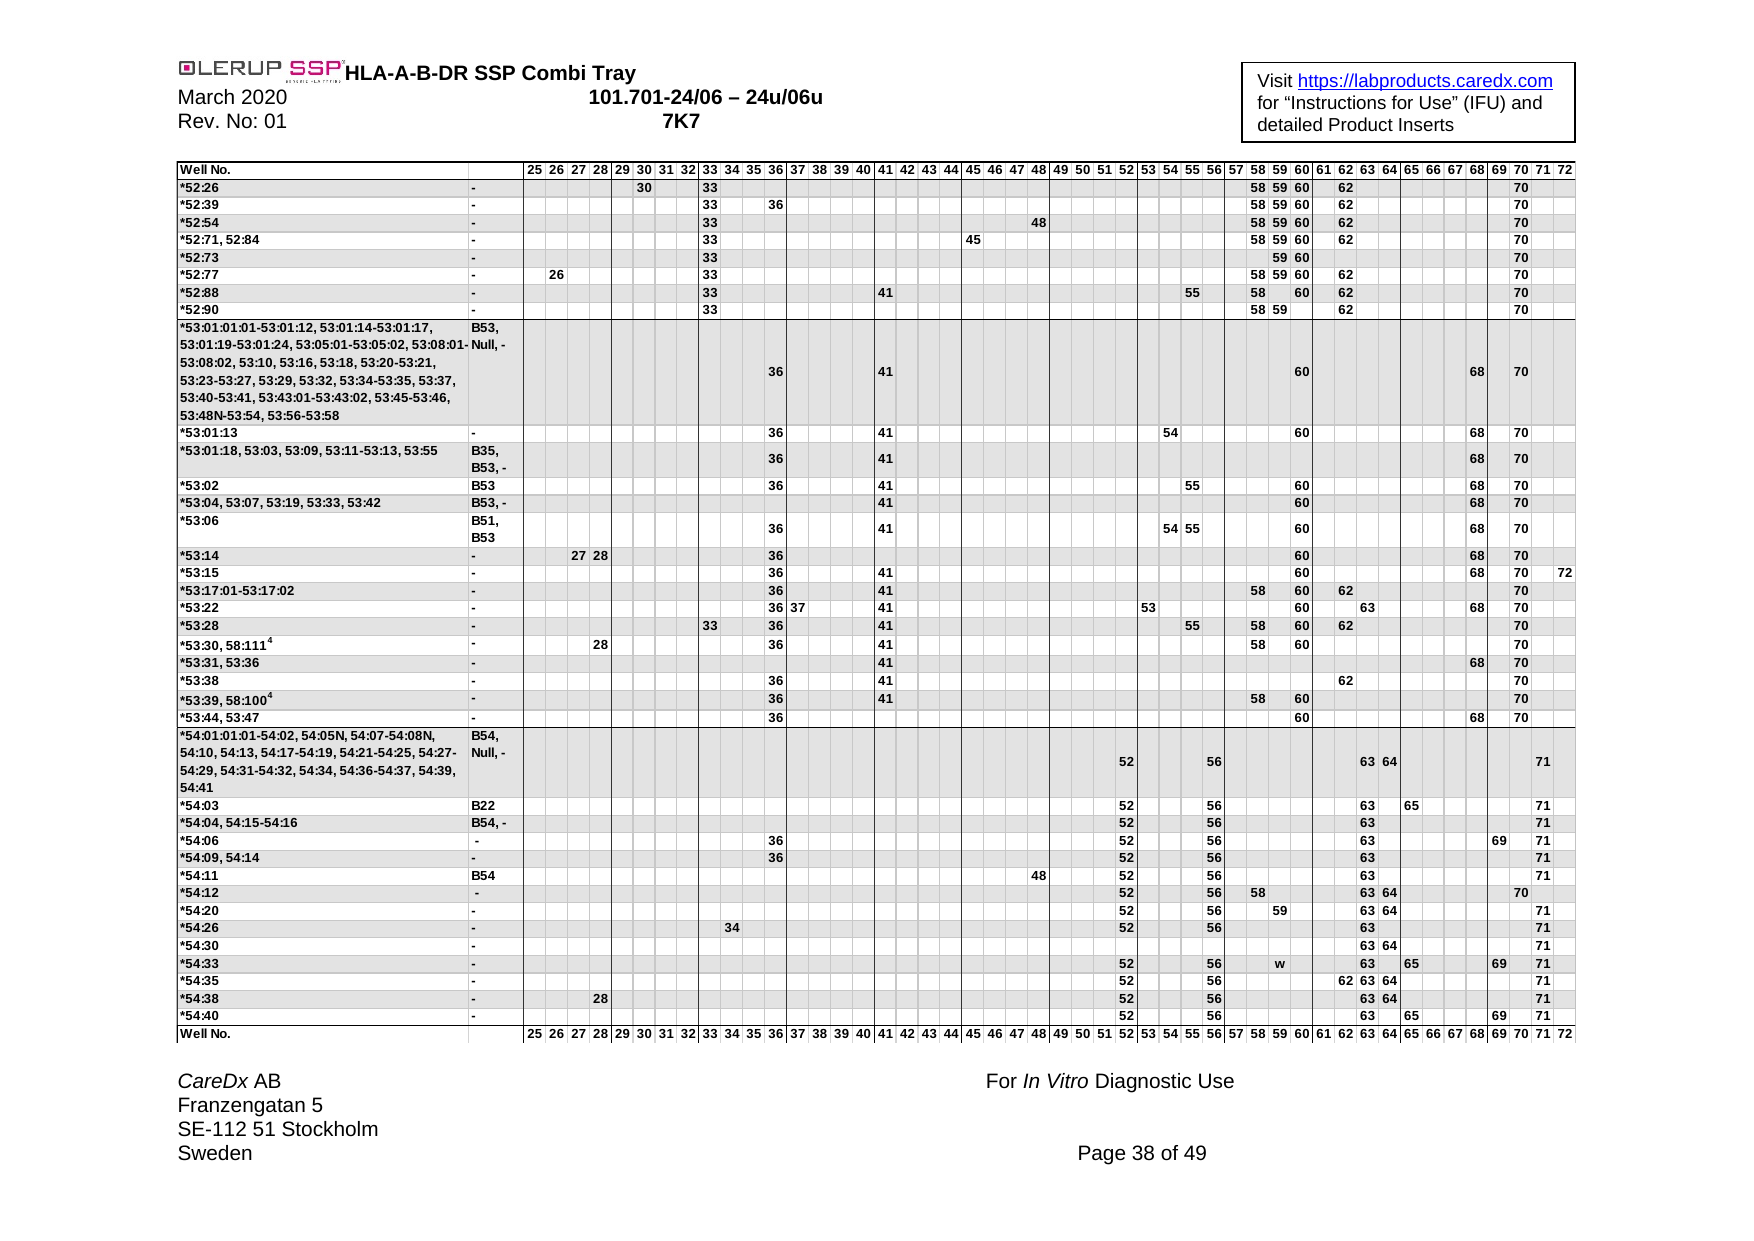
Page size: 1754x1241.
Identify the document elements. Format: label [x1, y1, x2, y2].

picture [157, 56, 366, 85]
